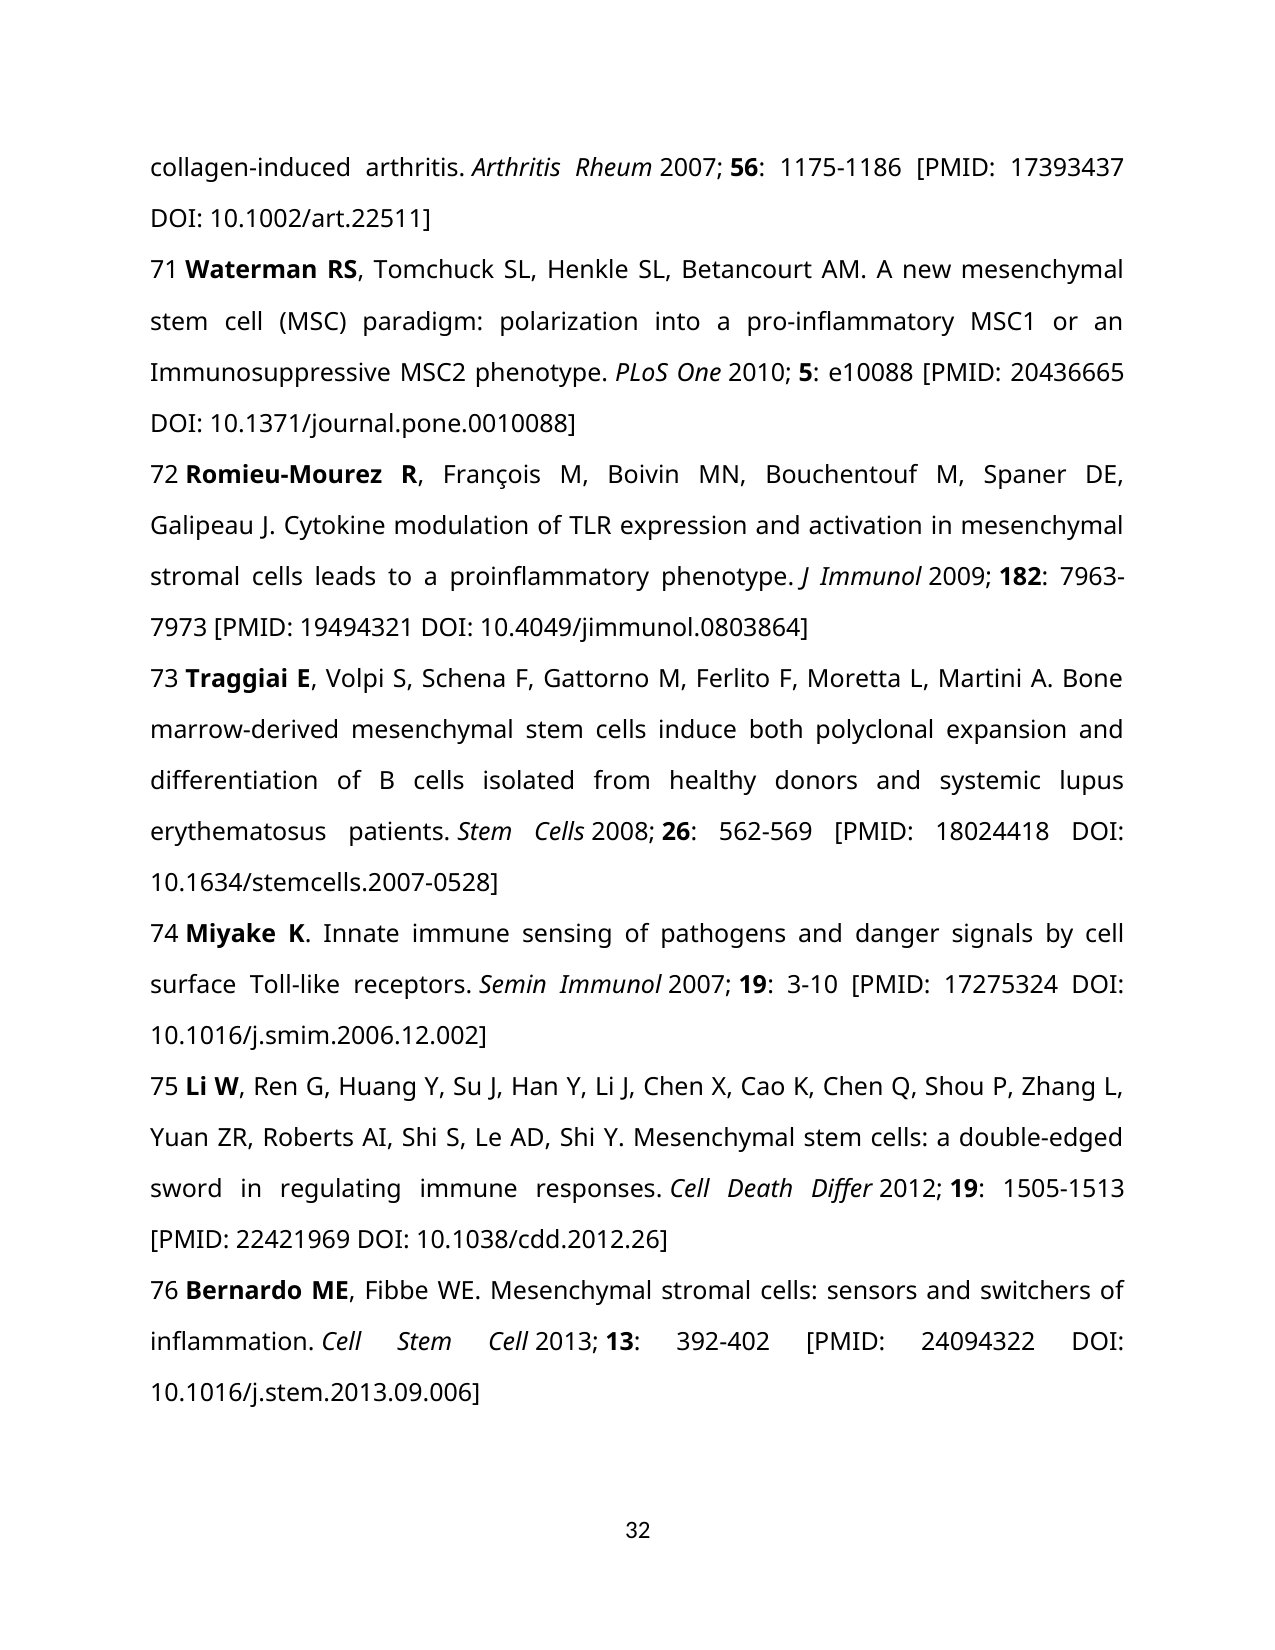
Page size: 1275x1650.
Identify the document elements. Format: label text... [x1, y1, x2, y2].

text 72 Romieu-Mourez R, François M, Boivin MN, Bouchentouf M, Spaner DE, Galipeau J. Cytokine modulation of TLR expression and activation in mesenchymal stromal cells leads to a proinflammatory phenotype. J Immunol 2009; 182: 7963-7973 [PMID: 19494321 DOI: 10.4049/jimmunol.0803864] [150, 456, 1125, 643]
text 76 Bernardo ME, Fibbe WE. Mesenchymal stromal cells: sensors and switchers of inflammation. Cell Stem Cell 2013; 13: 392-402 [PMID: 24094322 DOI: 10.1016/j.stem.2013.09.006] [150, 1273, 1125, 1409]
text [150, 150, 1125, 235]
text 73 Traggiai E, Volpi S, Schena F, Gattorno M, Ferlito F, Moretta L, Martini A. Bone marrow-derived mesenchymal stem cells induce both polyclonal expansion and differentiation of B cells isolated from healthy donors and systemic lupus erythematosus patients. Stem Cells 2008; 26: 562-569 [PMID: 18024418 DOI: 10.1634/stemcells.2007-0528] [150, 660, 1125, 899]
text 75 Li W, Ren G, Huang Y, Su J, Han Y, Li J, Chen X, Cao K, Chen Q, Shou P, Zhang L, Yuan ZR, Roberts AI, Shi S, Le AD, Shi Y. Mesenchymal stem cells: a double-edged sword in regulating immune responses. Cell Death Differ 2012; 19: 1505-1513 [PMID: 22421969 DOI: 10.1038/cdd.2012.26] [150, 1069, 1125, 1256]
text 71 Waterman RS, Tomchuck SL, Henkle SL, Betancourt AM. A new mesenchymal stem cell (MSC) paradigm: polarization into a pro-inflammatory MSC1 or an Immunosuppressive MSC2 phenotype. PLoS One 2010; 5: e10088 [PMID: 20436665 DOI: 10.1371/journal.pone.0010088] [150, 252, 1125, 439]
text 74 Miyake K. Innate immune sensing of pathogens and danger signals by cell surface Toll-like receptors. Semin Immunol 2007; 19: 3-10 [PMID: 17275324 DOI: 10.1016/j.smim.2006.12.002] [150, 916, 1125, 1052]
